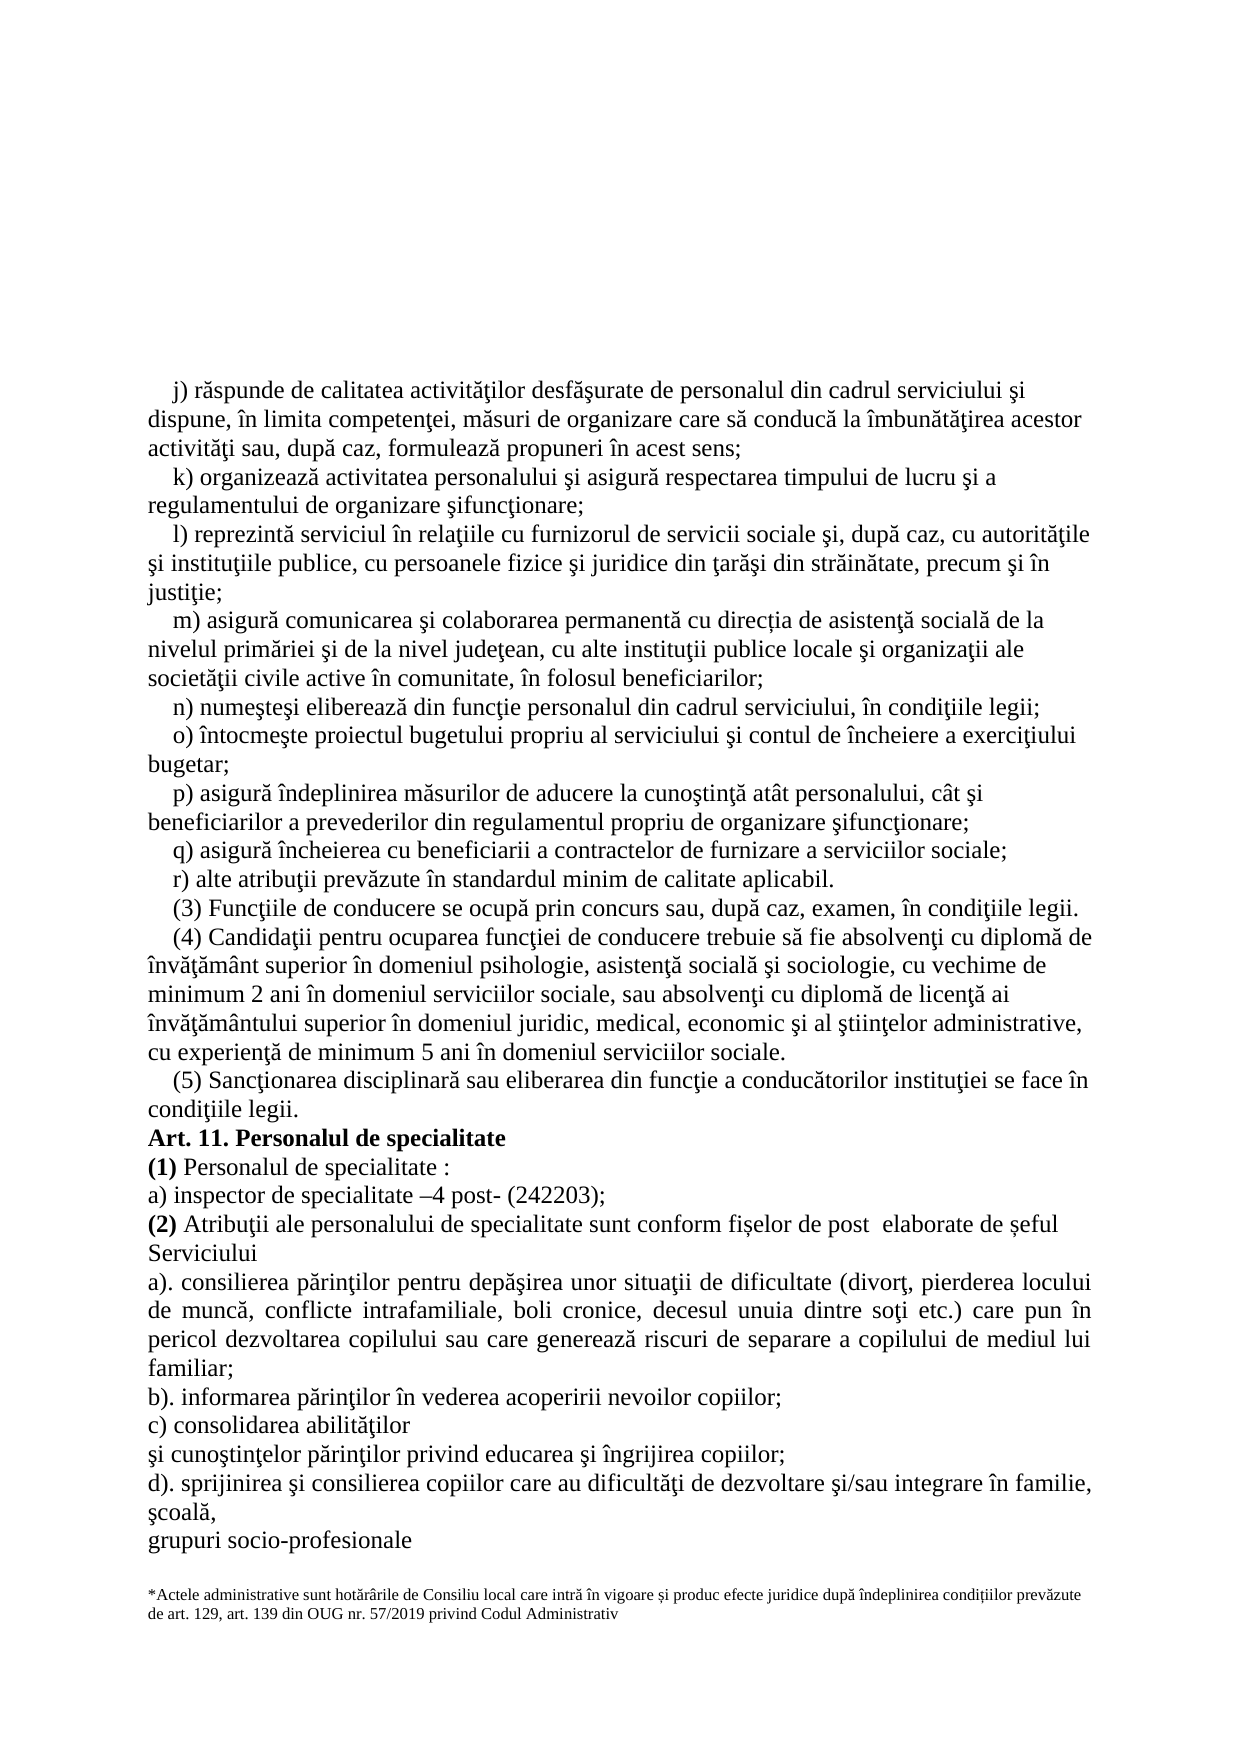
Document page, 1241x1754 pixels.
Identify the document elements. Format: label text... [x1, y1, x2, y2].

text k) organizează activitatea personalului şi asigură respectarea timpului de lucru şi a regulamentului de organizare şifuncţionare; [148, 462, 1093, 519]
text (2) Atribuţii ale personalului de specialitate sunt conform fișelor de post elaborate de șeful Serviciului [148, 1209, 1093, 1267]
text (3) Funcţiile de conducere se ocupă prin concurs sau, după caz, examen, în condiţiile legii. [148, 893, 1093, 922]
text q) asigură încheierea cu beneficiarii a contractelor de furnizare a serviciilor sociale; [148, 835, 1093, 864]
text grupuri socio-profesionale [148, 1525, 1093, 1554]
text (5) Sancţionarea disciplinară sau eliberarea din funcţie a conducătorilor instituţiei se face în condiţiile legii. [148, 1065, 1093, 1123]
text d). sprijinirea şi consilierea copiilor care au dificultăţi de dezvoltare şi/sau integrare în familie, şcoală, [148, 1468, 1093, 1525]
text o) întocmeşte proiectul bugetului propriu al serviciului şi contul de încheiere a exerciţiului bugetar; [148, 720, 1093, 778]
text şi cunoştinţelor părinţilor privind educarea şi îngrijirea copiilor; [148, 1439, 1093, 1468]
text l) reprezintă serviciul în relaţiile cu furnizorul de servicii sociale şi, după caz, cu autorităţile şi instituţiile publice, cu persoanele fizice şi juridice din ţarăşi din străinătate, precum şi în justiţie; [148, 519, 1093, 605]
text a) inspector de specialitate –4 post- (242203); [148, 1180, 1093, 1209]
text (4) Candidaţii pentru ocuparea funcţiei de conducere trebuie să fie absolvenţi cu diplomă de învăţământ superior în domeniul psihologie, asistenţă socială şi sociologie, cu vechime de minimum 2 ani în domeniul serviciilor sociale, sau absolvenţi cu diplomă de licenţă ai învăţământului superior în domeniul juridic, medical, economic şi al ştiinţelor administrative, cu experienţă de minimum 5 ani în domeniul serviciilor sociale. [148, 922, 1093, 1065]
text p) asigură îndeplinirea măsurilor de aducere la cunoştinţă atât personalului, cât şi beneficiarilor a prevederilor din regulamentul propriu de organizare şifuncţionare; [148, 778, 1093, 835]
text a). consilierea părinţilor pentru depăşirea unor situaţii de dificultate (divorţ, pierderea locului de muncă, conflicte intrafamiliale, boli cronice, decesul unuia dintre soţi etc.) care pun în pericol dezvoltarea copilului sau care generează riscuri de separare a copilului de mediul lui familiar; [148, 1267, 1093, 1382]
text m) asigură comunicarea şi colaborarea permanentă cu direcția de asistenţă socială de la nivelul primăriei şi de la nivel judeţean, cu alte instituţii publice locale şi organizaţii ale societăţii civile active în comunitate, în folosul beneficiarilor; [148, 605, 1093, 692]
text (1) Personalul de specialitate : [148, 1152, 1093, 1180]
text b). informarea părinţilor în vederea acoperirii nevoilor copiilor; [148, 1382, 1093, 1410]
text n) numeşteşi eliberează din funcţie personalul din cadrul serviciului, în condiţiile legii; [148, 692, 1093, 720]
text r) alte atribuţii prevăzute în standardul minim de calitate aplicabil. [148, 864, 1093, 893]
text j) răspunde de calitatea activităţilor desfăşurate de personalul din cadrul serviciului şi dispune, în limita competenţei, măsuri de organizare care să conducă la îmbunătăţirea acestor activităţi sau, după caz, formulează propuneri în acest sens; [148, 375, 1093, 462]
text c) consolidarea abilităţilor [148, 1410, 1093, 1439]
text Art. 11. Personalul de specialitate [148, 1123, 1093, 1152]
